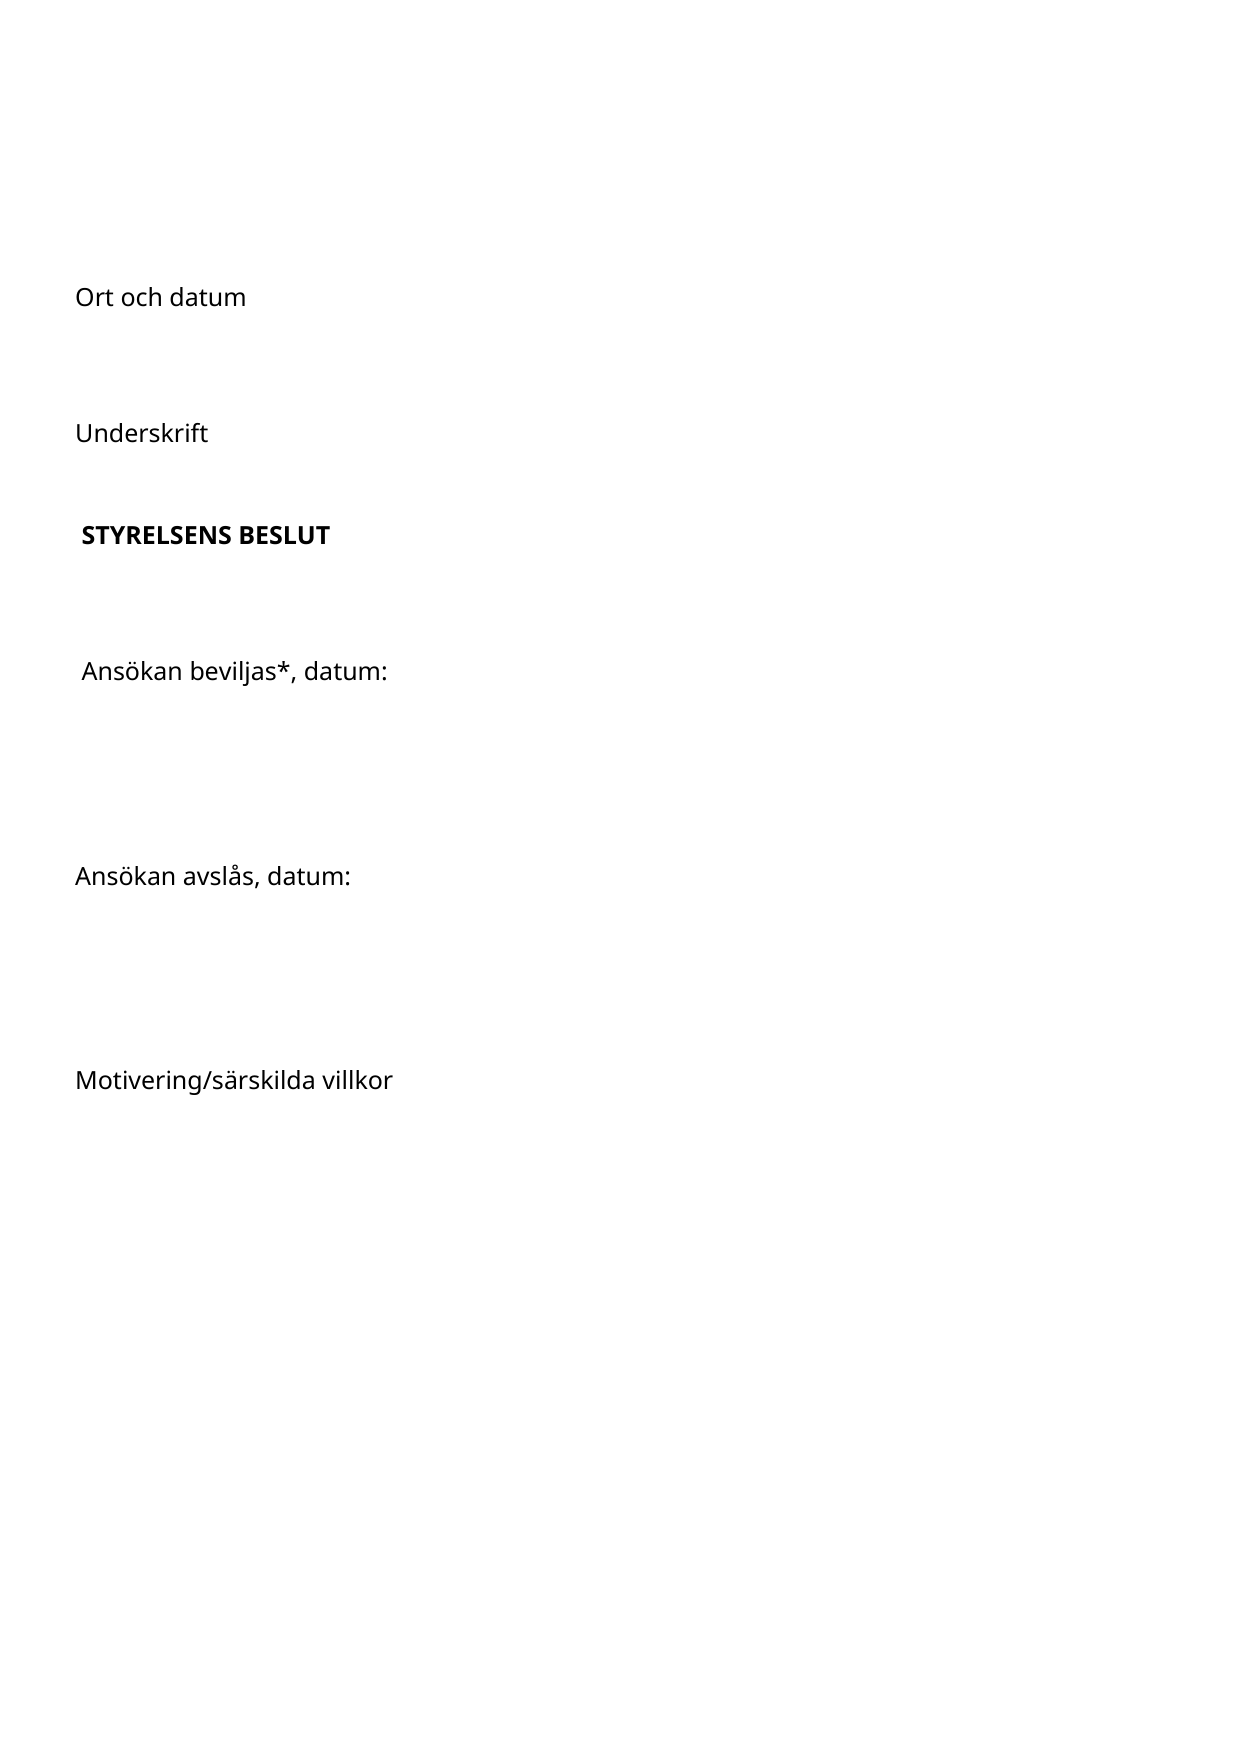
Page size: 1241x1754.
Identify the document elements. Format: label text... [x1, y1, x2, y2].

text Motivering/särskilda villkor [75, 1063, 1165, 1097]
text STYRELSENS BESLUT [75, 518, 1165, 552]
text Ort och datum [75, 279, 1165, 313]
text Ansökan beviljas*, datum: [75, 654, 1165, 688]
text Underskrift [75, 416, 1165, 450]
text Ansökan avslås, datum: [75, 858, 1165, 892]
